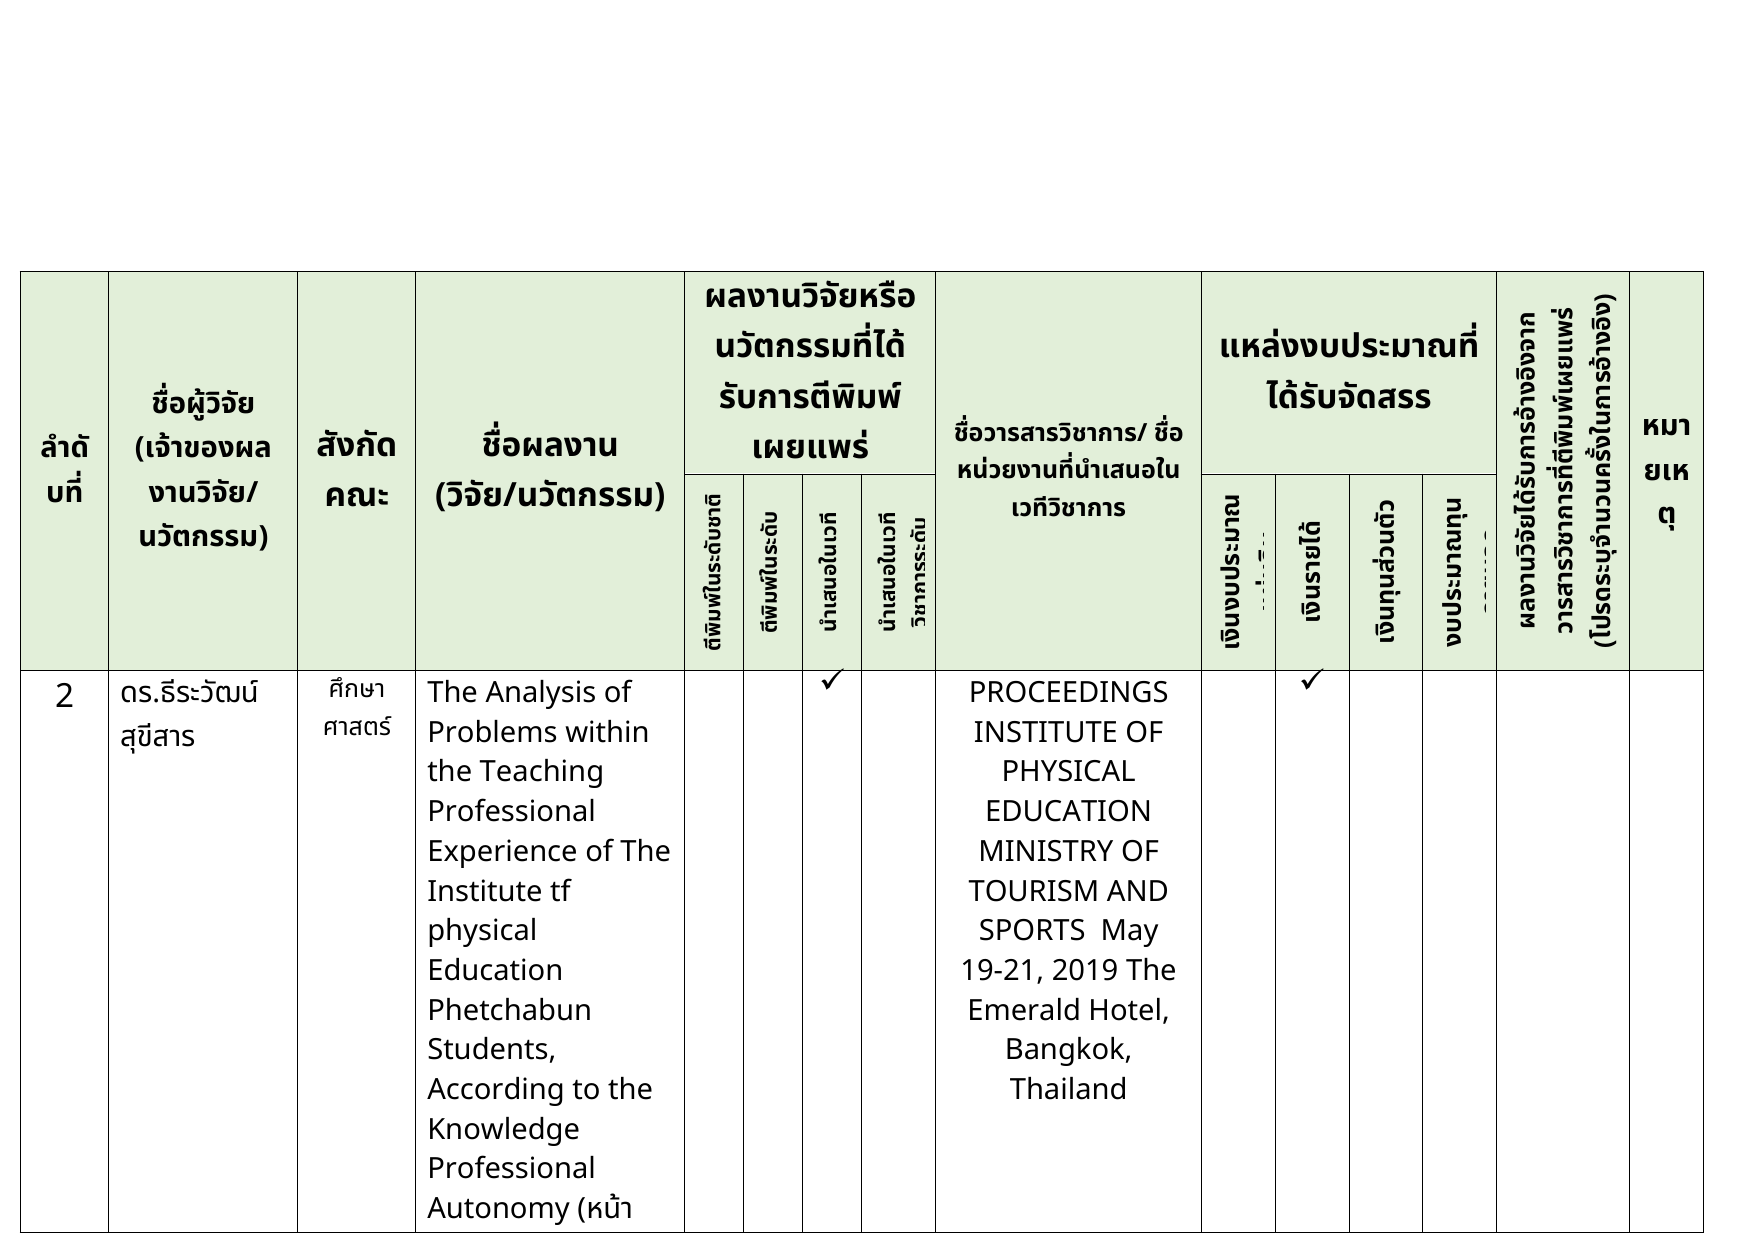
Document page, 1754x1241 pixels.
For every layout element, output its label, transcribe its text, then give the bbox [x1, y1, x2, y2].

table_cell [1630, 671, 1703, 1232]
table_cell ตีพิมพ์ในระดับนานาชาติ [744, 475, 802, 670]
table_header แหล่งงบประมาณที่ได้รับจัดสรร [1202, 272, 1496, 473]
table_header ชื่อผู้วิจัย (เจ้าของผลงานวิจัย/นวัตกรรม) [109, 272, 297, 670]
table_cell [1202, 671, 1275, 1232]
table_cell นำเสนอในเวทีวิชาการระดับชาติ [803, 475, 861, 670]
table_header ผลงานวิจัยได้รับการอ้างอิงจากวารสารวิชาการที่ตีพิมพ์เผยแพร่ (โปรดระบุจำนวนครั้งในการอ้างอิง) [1497, 272, 1629, 670]
table_header หมายเหตุ [1630, 272, 1703, 670]
table_cell [1423, 671, 1496, 1232]
table_cell เงินรายได้ [1276, 475, 1349, 670]
table_header ชื่อผลงาน (วิจัย/นวัตกรรม) [416, 272, 684, 670]
table_cell [1350, 671, 1422, 1232]
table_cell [109, 671, 297, 1232]
table_cell 2 [21, 671, 108, 1232]
table_cell [685, 671, 743, 1232]
table_header ผลงานวิจัยหรือนวัตกรรมที่ได้รับการตีพิมพ์เผยแพร่ [685, 272, 935, 473]
table_cell [803, 671, 861, 1232]
table_header ลำดับที่ [21, 272, 108, 670]
table_cell นำเสนอในเวทีวิชาการระดับนานาชาติ [862, 475, 935, 670]
table_header สังกัดคณะ [298, 272, 415, 670]
table_cell เงินงบประมาณแผ่นดิน (สกสว.) [1202, 475, 1275, 670]
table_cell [416, 671, 684, 1232]
table_cell เงินทุนส่วนตัว [1350, 475, 1422, 670]
table_cell ตีพิมพ์ในระดับชาติ [685, 475, 743, 670]
table_cell [862, 671, 935, 1232]
table_cell ศึกษาศาสตร์ [298, 671, 415, 1232]
table_cell งบประมาณทุนภายนอก (โปรดระบุชื่อแหล่งทุน) [1423, 475, 1496, 670]
table_cell [1276, 671, 1349, 1232]
table_cell [1497, 671, 1629, 1232]
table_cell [936, 671, 1201, 1232]
table_cell [744, 671, 802, 1232]
table_header ชื่อวารสารวิชาการ/ ชื่อหน่วยงานที่นำเสนอในเวทีวิชาการ [936, 272, 1201, 670]
